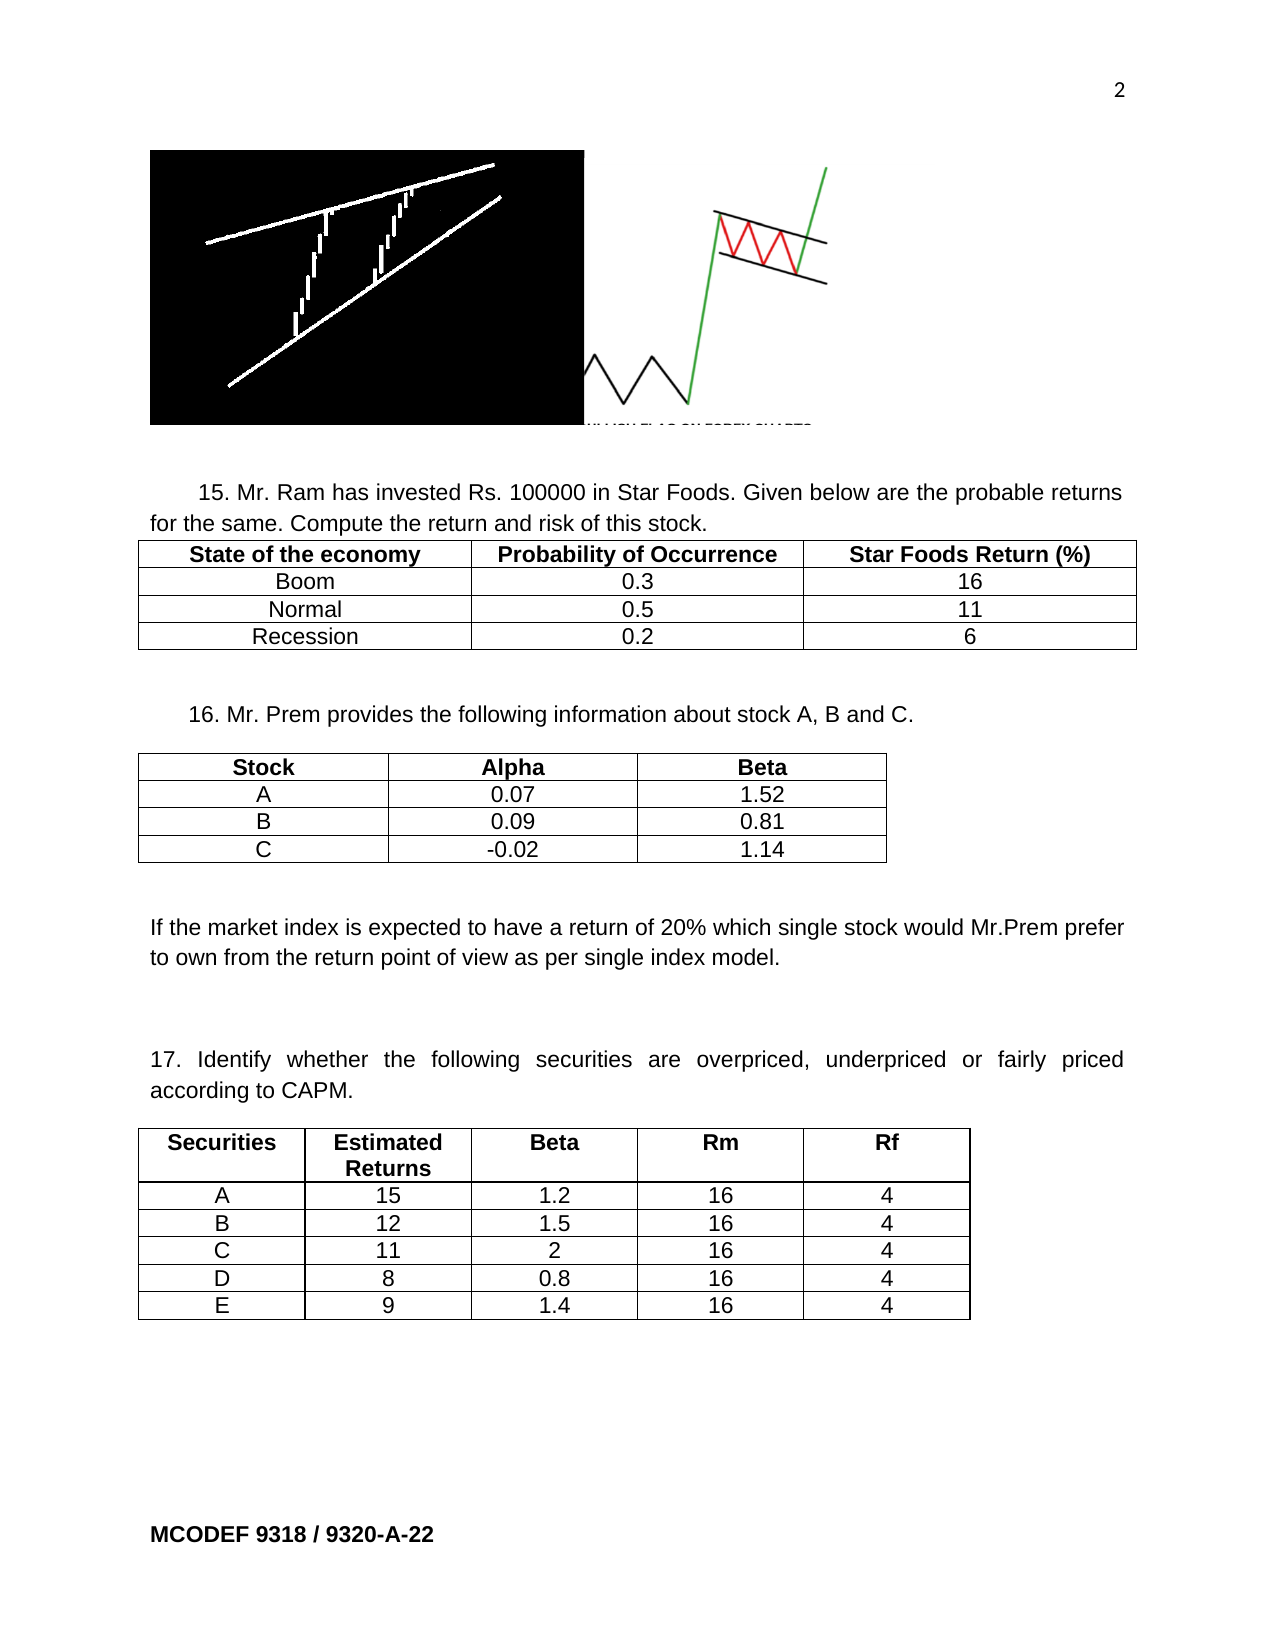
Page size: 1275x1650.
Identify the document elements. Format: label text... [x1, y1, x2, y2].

table_cell 1.4 [472, 1292, 637, 1318]
table_header Beta [638, 754, 886, 780]
table_cell 16 [638, 1210, 803, 1236]
table_cell 0.07 [389, 781, 637, 807]
text 16. Mr. Prem provides the following information about stock A, B and C. [150, 701, 1125, 728]
table_header Stock [139, 754, 388, 780]
table_cell 0.8 [472, 1265, 637, 1291]
table_cell 0.09 [389, 808, 637, 835]
table_header Star Foods Return (%) [804, 541, 1136, 567]
table_cell 16 [804, 568, 1136, 594]
table_header Alpha [389, 754, 637, 780]
table_cell A [139, 1183, 304, 1209]
table_cell 16 [638, 1237, 803, 1264]
table_cell 16 [638, 1183, 803, 1209]
table_cell B [139, 1210, 304, 1236]
table_cell 16 [638, 1265, 803, 1291]
table_header Rm [638, 1129, 803, 1181]
table_cell E [139, 1292, 304, 1318]
table_cell 6 [804, 623, 1136, 649]
text 15. Mr. Ram has invested Rs. 100000 in Star Foods. Given below are the probable returns for the same. Compute the return and risk of this stock. [150, 479, 1125, 536]
table_cell 0.3 [472, 568, 803, 594]
table_cell 2 [472, 1237, 637, 1264]
table_cell 4 [804, 1237, 969, 1264]
table_cell Recession [139, 623, 471, 649]
table_cell 1.5 [472, 1210, 637, 1236]
table_header State of the economy [139, 541, 471, 567]
table_cell 1.52 [638, 781, 886, 807]
table_header Securities [139, 1129, 304, 1181]
table_cell 1.14 [638, 836, 886, 862]
table_cell 11 [804, 596, 1136, 622]
table_cell 16 [638, 1292, 803, 1318]
table_cell 4 [804, 1265, 969, 1291]
table_cell 0.5 [472, 596, 803, 622]
table_cell 4 [804, 1292, 969, 1318]
text If the market index is expected to have a return of 20% which single stock would Mr.Prem prefer to own from the return point of view as per single index model. [150, 914, 1125, 971]
table_header Rf [804, 1129, 969, 1181]
table_cell 8 [306, 1265, 471, 1291]
table_cell C [139, 1237, 304, 1264]
table_cell B [139, 808, 388, 835]
picture [584, 158, 935, 425]
table_cell 12 [306, 1210, 471, 1236]
text 17. Identify whether the following securities are overpriced, underpriced or fairly priced according to CAPM. [150, 1046, 1125, 1103]
table_cell A [139, 781, 388, 807]
table_cell 0.2 [472, 623, 803, 649]
table_cell Boom [139, 568, 471, 594]
table_cell -0.02 [389, 836, 637, 862]
table_cell 4 [804, 1183, 969, 1209]
table_cell 0.81 [638, 808, 886, 835]
table_header Beta [472, 1129, 637, 1181]
table_header Probability of Occurrence [472, 541, 803, 567]
table_cell D [139, 1265, 304, 1291]
table_cell 9 [306, 1292, 471, 1318]
table_cell Normal [139, 596, 471, 622]
table_cell 11 [306, 1237, 471, 1264]
table_cell 4 [804, 1210, 969, 1236]
table_cell 15 [306, 1183, 471, 1209]
table_cell 1.2 [472, 1183, 637, 1209]
table_header Estimated Returns [306, 1129, 471, 1181]
table_cell C [139, 836, 388, 862]
